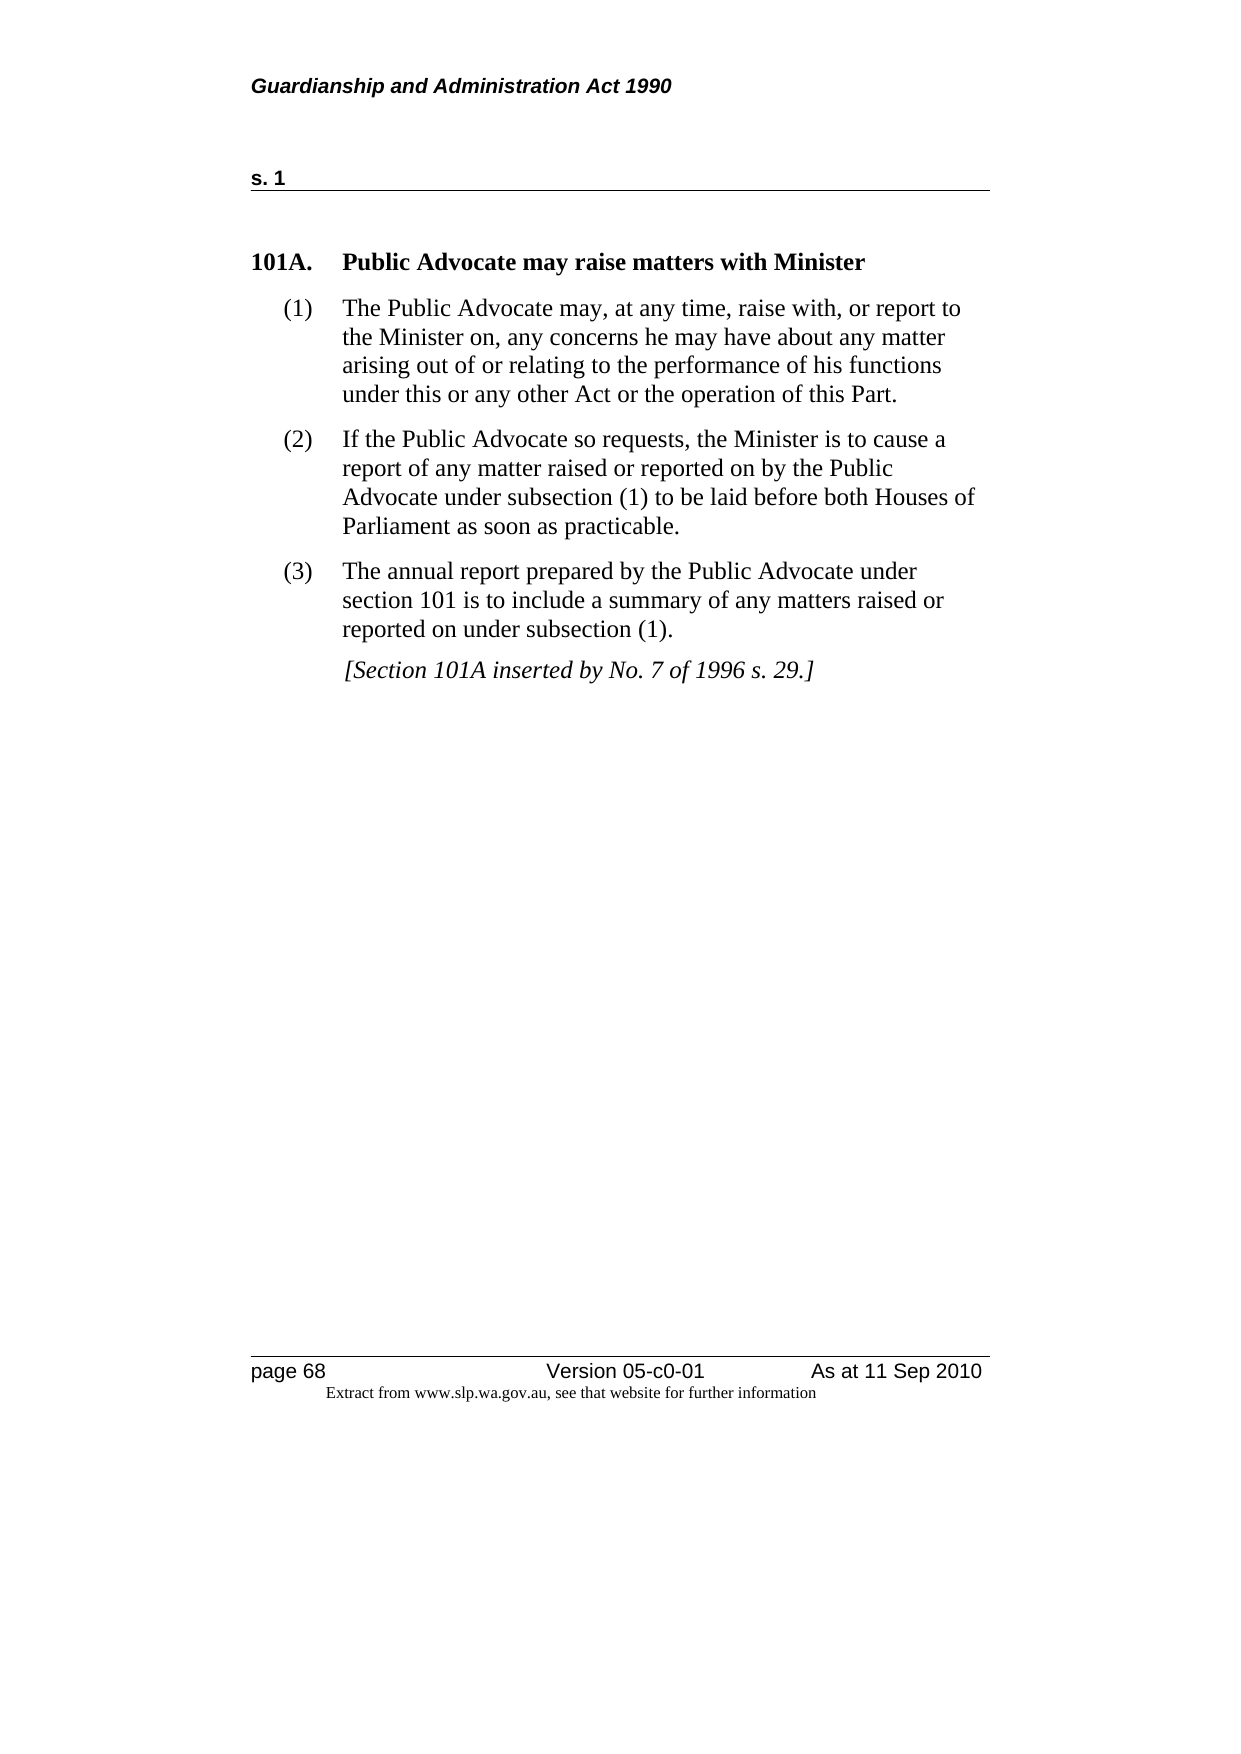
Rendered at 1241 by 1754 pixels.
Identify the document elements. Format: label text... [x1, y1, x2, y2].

subtitle 101A. Public Advocate may raise matters with Minister [251, 247, 990, 276]
text (1) The Public Advocate may, at any time, raise with, or report to the Minister on, any concerns he may have about any matter arising out of or relating to the performance of his functions under this or any other Act or the operation of this Part. [251, 293, 990, 408]
text [Section 101A inserted by No. 7 of 1996 s. 29.] [251, 655, 990, 684]
text (2) If the Public Advocate so requests, the Minister is to cause a report of any matter raised or reported on by the Public Advocate under subsection (1) to be laid before both Houses of Parliament as soon as practicable. [251, 424, 990, 539]
text (3) The annual report prepared by the Public Advocate under section 101 is to include a summary of any matters raised or reported on under subsection (1). [251, 556, 990, 642]
